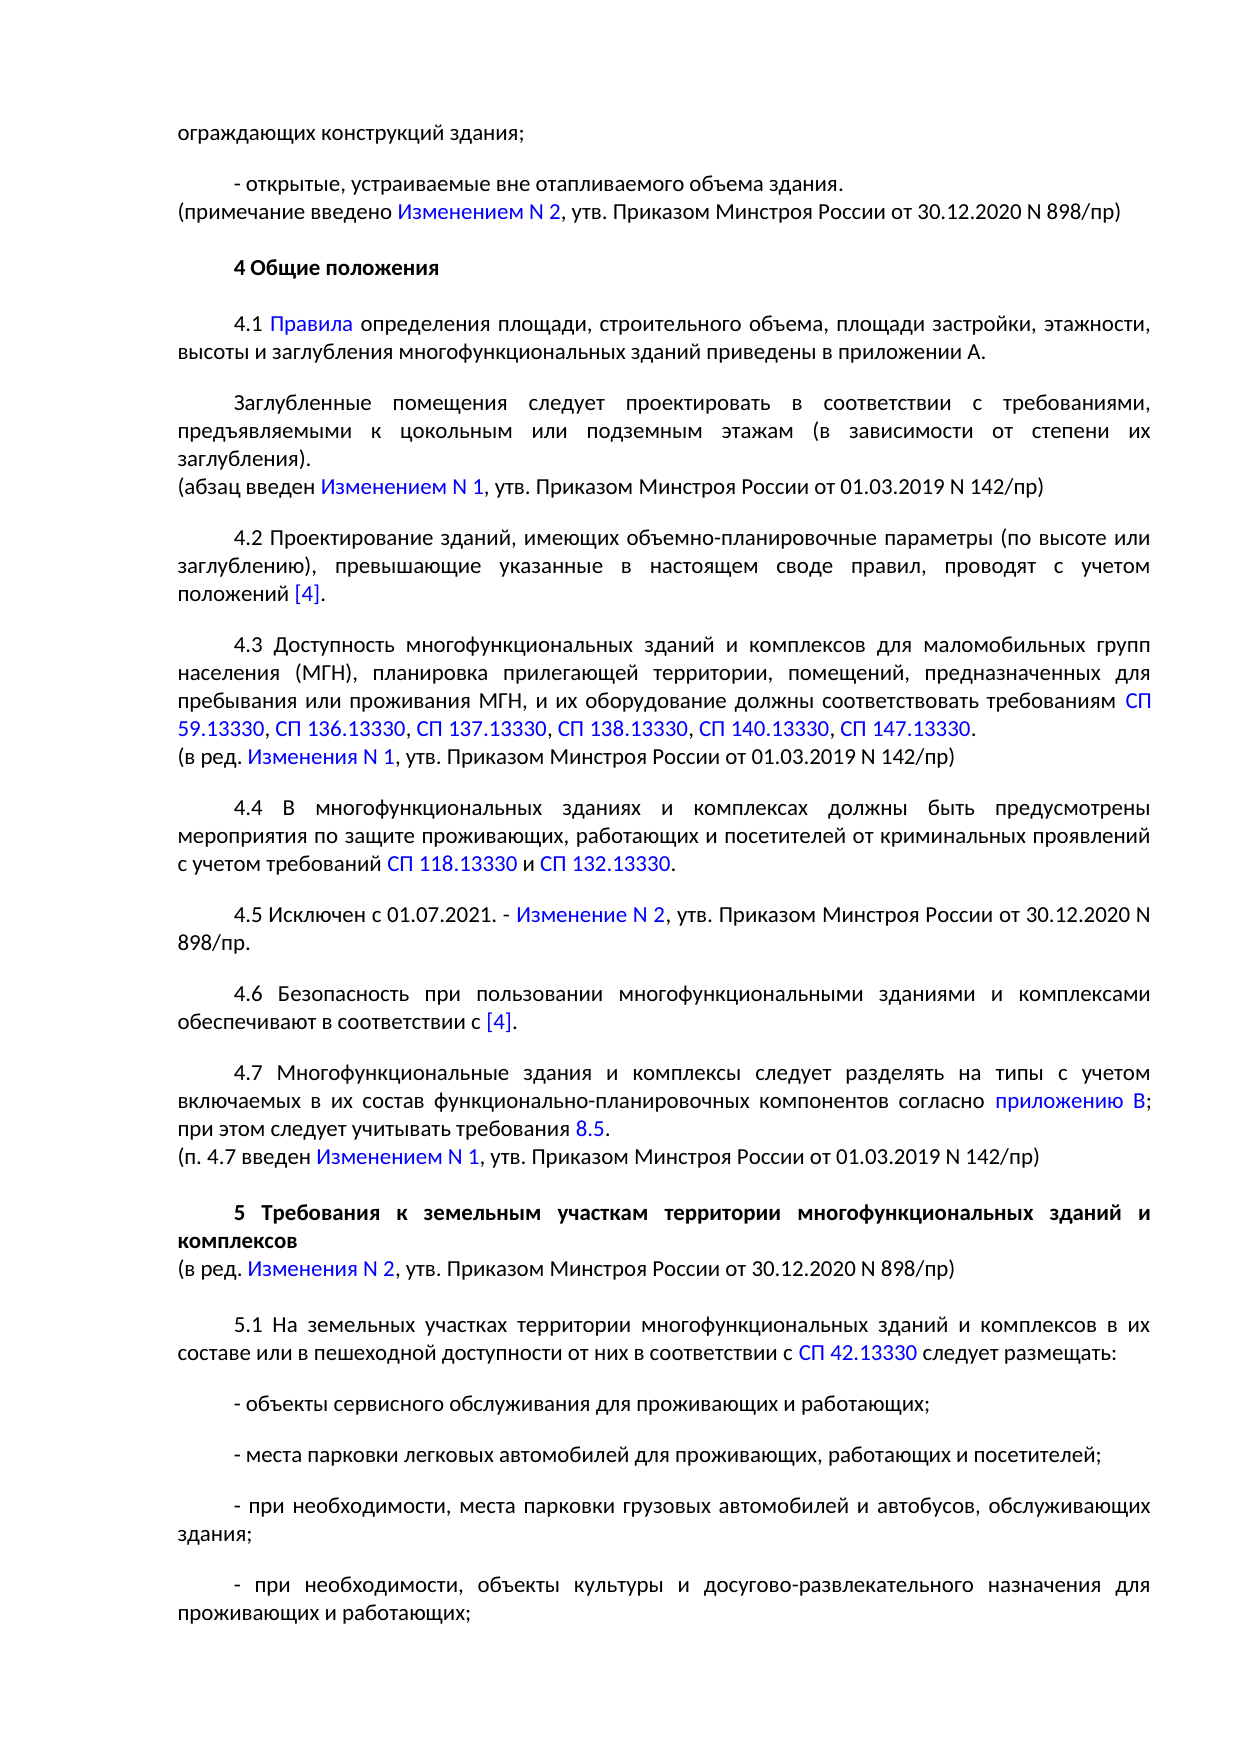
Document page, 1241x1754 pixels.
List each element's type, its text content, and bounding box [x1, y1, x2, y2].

text 4.4 В многофункциональных зданиях и комплексах должны быть предусмотрены мероприятия по защите проживающих, работающих и посетителей от криминальных проявлений с учетом требований СП 118.13330 и СП 132.13330. [177, 793, 1152, 877]
text 4.7 Многофункциональные здания и комплексы следует разделять на типы с учетом включаемых в их состав функционально-планировочных компонентов согласно приложению В; при этом следует учитывать требования 8.5. [177, 1058, 1152, 1142]
text (п. 4.7 введен Изменением N 1, утв. Приказом Минстроя России от 01.03.2019 N 142/пр) [177, 1142, 1152, 1170]
text 4.1 Правила определения площади, строительного объема, площади застройки, этажности, высоты и заглубления многофункциональных зданий приведены в приложении А. [177, 309, 1152, 365]
text 4.2 Проектирование зданий, имеющих объемно-планировочные параметры (по высоте или заглублению), превышающие указанные в настоящем своде правил, проводят с учетом положений [4]. [177, 523, 1152, 607]
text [177, 118, 1152, 146]
text 5.1 На земельных участках территории многофункциональных зданий и комплексов в их составе или в пешеходной доступности от них в соответствии с СП 42.13330 следует размещать: [177, 1310, 1152, 1366]
text (в ред. Изменения N 1, утв. Приказом Минстроя России от 01.03.2019 N 142/пр) [177, 742, 1152, 770]
text 4.5 Исключен с 01.07.2021. - Изменение N 2, утв. Приказом Минстроя России от 30.12.2020 N 898/пр. [177, 900, 1152, 956]
text - при необходимости, места парковки грузовых автомобилей и автобусов, обслуживающих здания; [177, 1491, 1152, 1547]
text (примечание введено Изменением N 2, утв. Приказом Минстроя России от 30.12.2020 N 898/пр) [177, 197, 1152, 225]
text - открытые, устраиваемые вне отапливаемого объема здания. [177, 169, 1152, 197]
text Заглубленные помещения следует проектировать в соответствии с требованиями, предъявляемыми к цокольным или подземным этажам (в зависимости от степени их заглубления). [177, 388, 1152, 472]
title 4 Общие положения [177, 253, 1152, 281]
text 4.3 Доступность многофункциональных зданий и комплексов для маломобильных групп населения (МГН), планировка прилегающей территории, помещений, предназначенных для пребывания или проживания МГН, и их оборудование должны соответствовать требованиям СП 59.13330, СП 136.13330, СП 137.13330, СП 138.13330, СП 140.13330, СП 147.13330. [177, 630, 1152, 742]
title 5 Требования к земельным участкам территории многофункциональных зданий и комплексов [177, 1198, 1152, 1254]
text - места парковки легковых автомобилей для проживающих, работающих и посетителей; [177, 1440, 1152, 1468]
text (абзац введен Изменением N 1, утв. Приказом Минстроя России от 01.03.2019 N 142/пр) [177, 472, 1152, 500]
text 4.6 Безопасность при пользовании многофункциональными зданиями и комплексами обеспечивают в соответствии с [4]. [177, 979, 1152, 1035]
text - при необходимости, объекты культуры и досугово-развлекательного назначения для проживающих и работающих; [177, 1570, 1152, 1626]
text - объекты сервисного обслуживания для проживающих и работающих; [177, 1389, 1152, 1417]
text (в ред. Изменения N 2, утв. Приказом Минстроя России от 30.12.2020 N 898/пр) [177, 1254, 1152, 1282]
